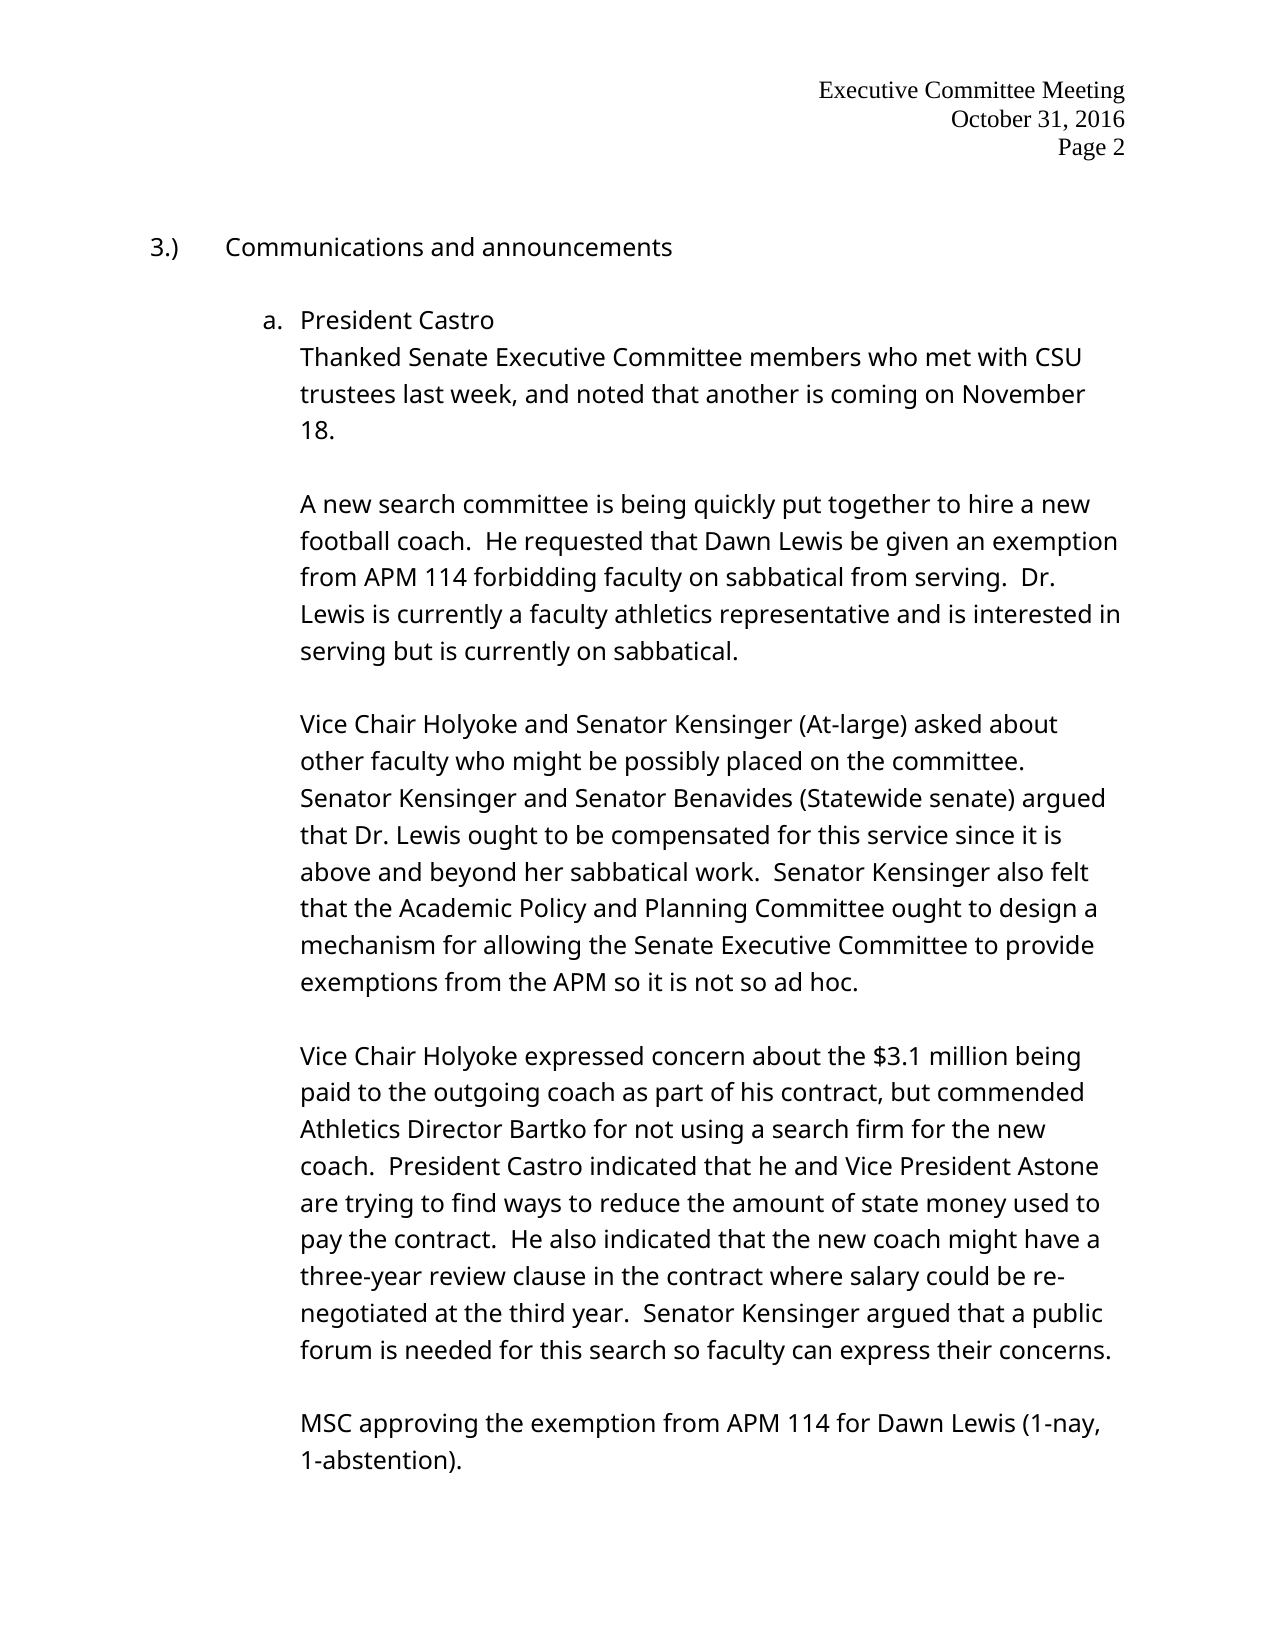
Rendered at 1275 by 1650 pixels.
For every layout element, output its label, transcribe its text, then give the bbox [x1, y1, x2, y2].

list Thanked Senate Executive Committee members who met with CSU trustees last week, and noted that another is coming on November 18. [300, 339, 1125, 447]
list President Castro [262, 303, 1125, 337]
list Communications and announcements [150, 229, 1125, 263]
list MSC approving the exemption from APM 114 for Dawn Lewis (1-nay, 1-abstention). [300, 1406, 1125, 1477]
list A new search committee is being quickly put together to hire a new football coach. He requested that Dawn Lewis be given an exemption from APM 114 forbidding faculty on sabbatical from serving. Dr. Lewis is currently a faculty athletics representative and is interested in serving but is currently on sabbatical. [300, 487, 1125, 668]
list Vice Chair Holyoke expressed concern about the $3.1 million being paid to the outgoing coach as part of his contract, but commended Athletics Director Bartko for not using a search firm for the new coach. President Castro indicated that he and Vice President Astone are trying to find ways to reduce the amount of state money used to pay the contract. He also indicated that the new coach might have a three-year review clause in the contract where salary could be re-negotiated at the third year. Senator Kensinger argued that a public forum is needed for this search so faculty can express their concerns. [300, 1038, 1125, 1366]
list Vice Chair Holyoke and Senator Kensinger (At-large) asked about other faculty who might be possibly placed on the committee. Senator Kensinger and Senator Benavides (Statewide senate) argued that Dr. Lewis ought to be compensated for this service since it is above and beyond her sabbatical work. Senator Kensinger also felt that the Academic Policy and Planning Committee ought to design a mechanism for allowing the Senate Executive Committee to provide exemptions from the APM so it is not so ad hoc. [300, 707, 1125, 999]
